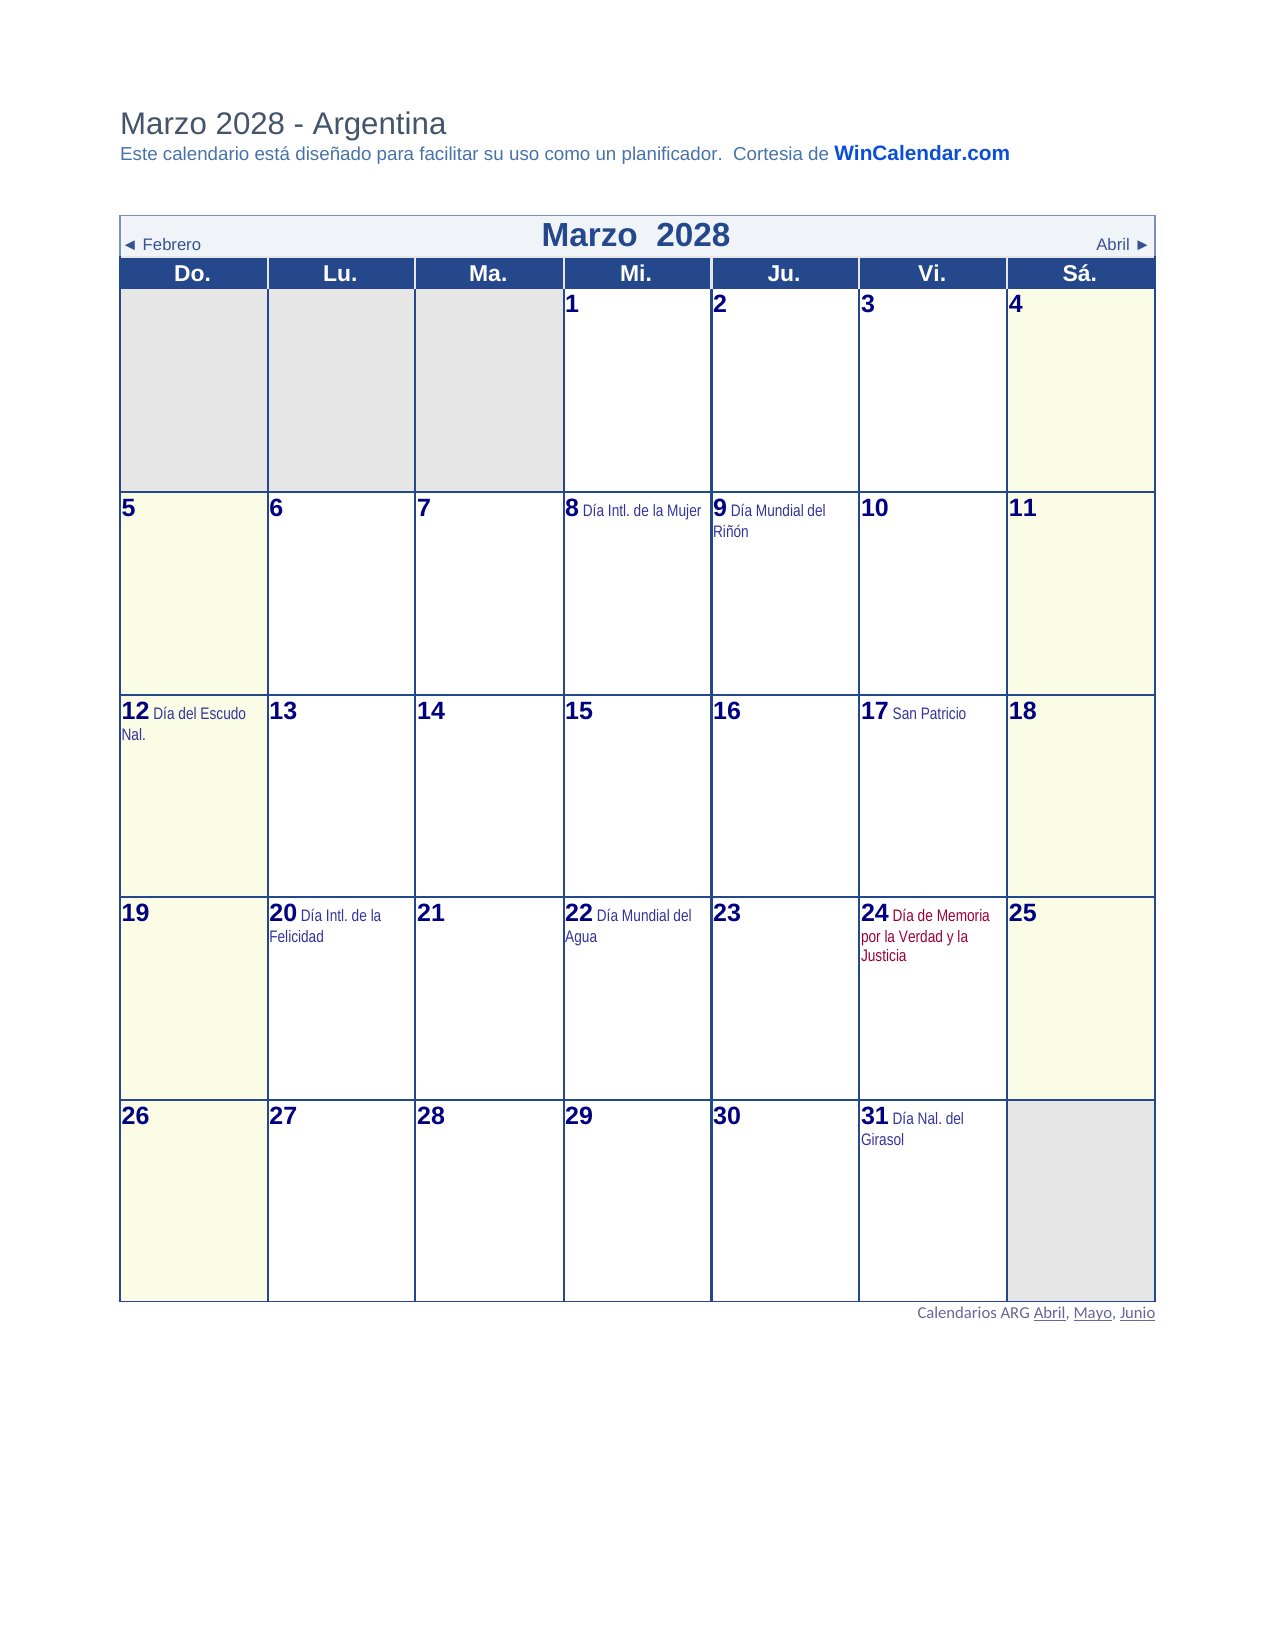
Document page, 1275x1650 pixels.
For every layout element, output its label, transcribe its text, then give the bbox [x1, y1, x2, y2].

table_header Abril ► [1007, 216, 1154, 256]
table_cell Vi. [860, 258, 1006, 289]
table_cell Lu. [269, 258, 414, 289]
table_cell Ju. [713, 258, 858, 289]
table_cell Do. [121, 258, 267, 289]
table_cell 4 [1008, 289, 1154, 491]
table_cell 21 [416, 898, 563, 1099]
table_cell 9 Día Mundial del Riñón [713, 493, 858, 694]
table_cell 6 [269, 493, 414, 694]
table_cell 23 [713, 898, 858, 1099]
table_cell 3 [860, 289, 1006, 491]
text Calendarios ARG Abril, Mayo, Junio [120, 1302, 1155, 1322]
table_cell 1 [565, 289, 710, 491]
table_cell 19 [121, 898, 267, 1099]
table_cell 24 Día de Memoria por la Verdad y la Justicia [860, 898, 1006, 1099]
table_header ◄ Febrero [121, 216, 268, 256]
table_cell 7 [416, 493, 563, 694]
table_cell 18 [1008, 696, 1154, 896]
table_cell 11 [1008, 493, 1154, 694]
table_cell 22 Día Mundial del Agua [565, 898, 710, 1099]
table_cell 17 San Patricio [860, 696, 1006, 896]
table_cell Sá. [1008, 258, 1154, 289]
table_cell 13 [269, 696, 414, 896]
table_cell 10 [860, 493, 1006, 694]
table_cell 27 [269, 1101, 414, 1301]
table_cell 29 [565, 1101, 710, 1301]
table_cell 14 [416, 696, 563, 896]
text Marzo 2028 - Argentina Este calendario está diseñado para facilitar su uso como un planificador. Cortesia de WinCalendar.com [120, 105, 1155, 193]
table_cell 5 [121, 493, 267, 694]
table_cell Ma. [416, 258, 563, 289]
table_cell 30 [713, 1101, 858, 1301]
table_header Marzo 2028 [268, 216, 1007, 256]
table_cell 15 [565, 696, 710, 896]
table_cell 16 [713, 696, 858, 896]
table_cell [1008, 1101, 1154, 1301]
table_cell [416, 289, 563, 491]
table_cell 25 [1008, 898, 1154, 1099]
table_cell 28 [416, 1101, 563, 1301]
table_cell 8 Día Intl. de la Mujer [565, 493, 710, 694]
table_cell Mi. [565, 258, 710, 289]
table_cell 26 [121, 1101, 267, 1301]
table_cell [121, 289, 267, 491]
table_cell 2 [713, 289, 858, 491]
table_cell 31 Día Nal. del Girasol [860, 1101, 1006, 1301]
table_cell 12 Día del Escudo Nal. [121, 696, 267, 896]
table_cell [269, 289, 414, 491]
table_cell 20 Día Intl. de la Felicidad [269, 898, 414, 1099]
